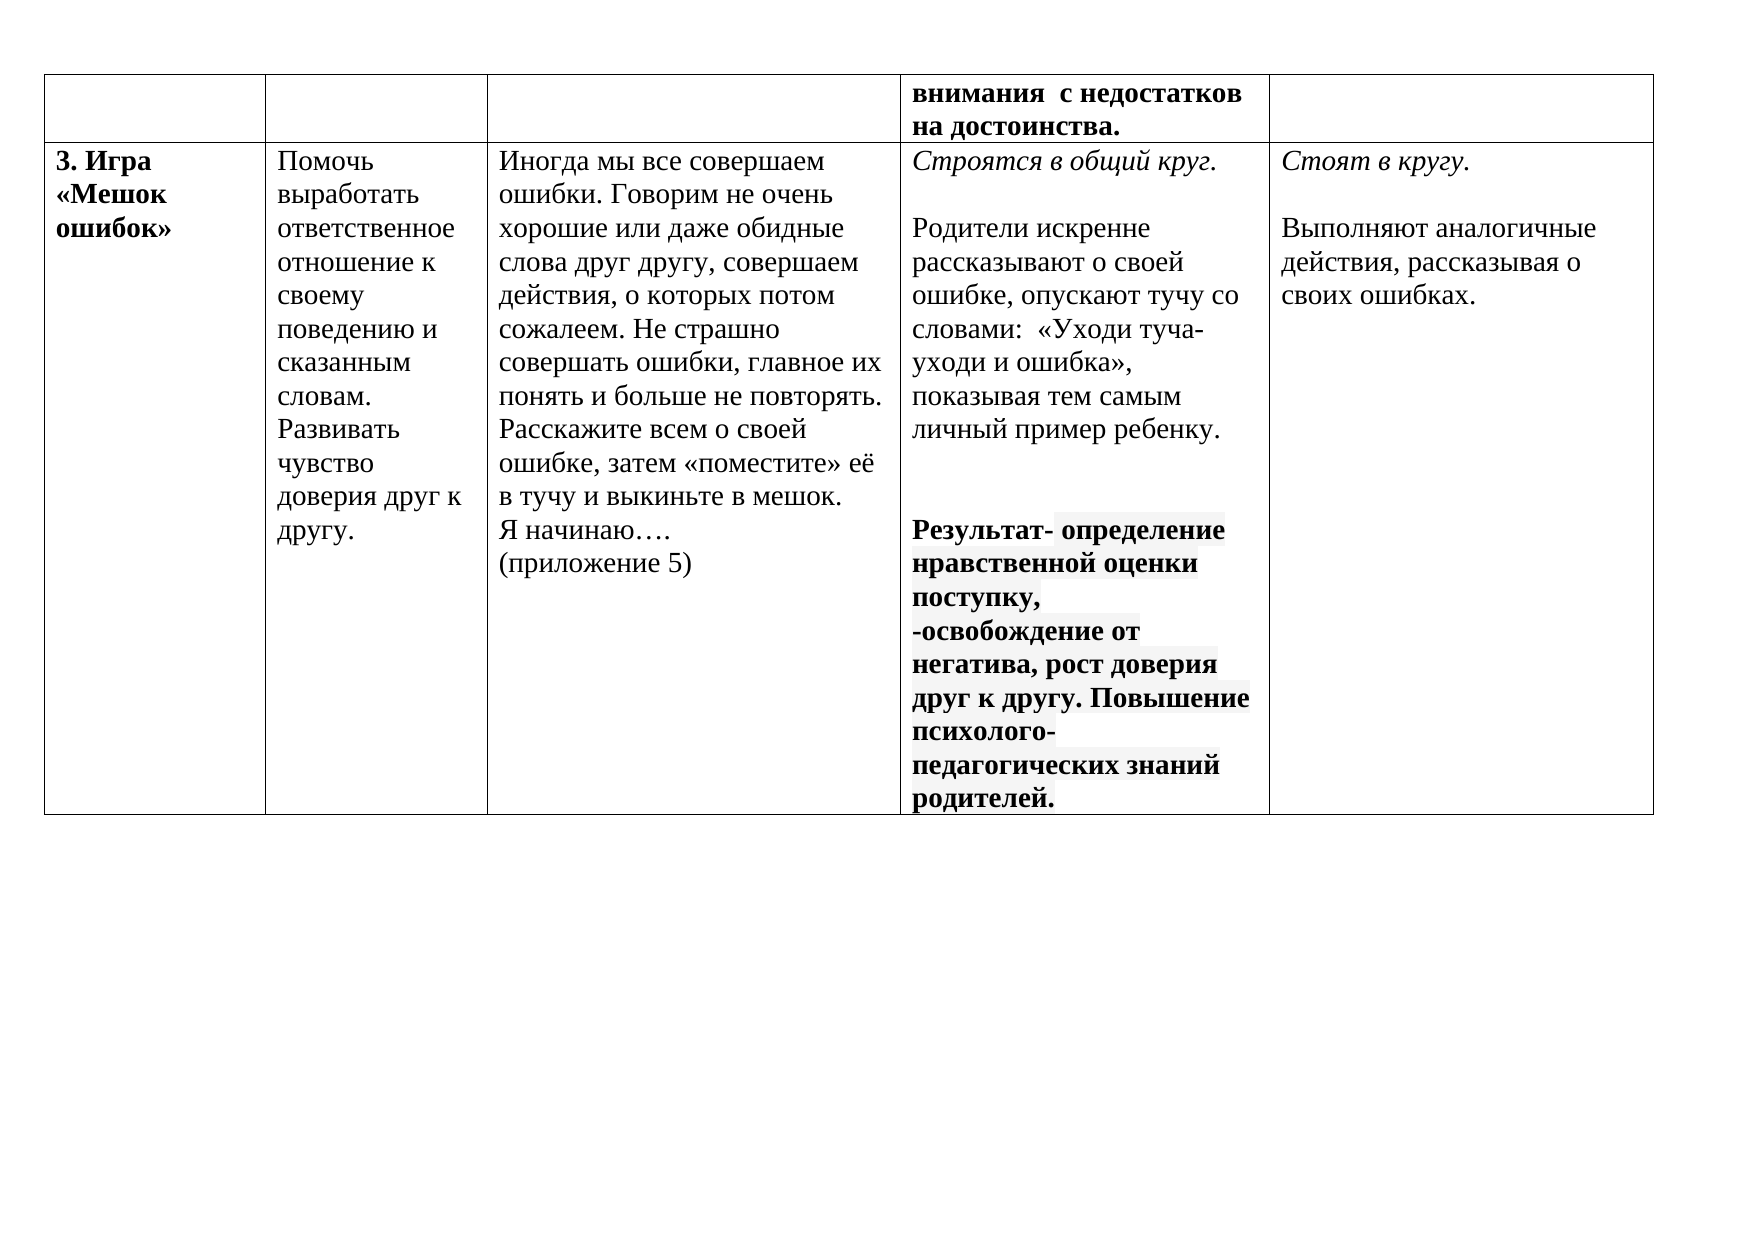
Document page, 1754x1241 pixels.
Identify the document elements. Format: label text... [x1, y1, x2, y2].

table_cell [1270, 75, 1653, 142]
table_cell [488, 75, 900, 142]
table_cell Помочь выработать ответственное отношение к своему поведению и сказанным словам. Развивать чувство доверия друг к другу. [266, 143, 487, 814]
table_cell Стоят в кругу. Выполняют аналогичные действия, рассказывая о своих ошибках. [1270, 143, 1653, 814]
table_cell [266, 75, 487, 142]
table_cell Строятся в общий круг. Родители искренне рассказывают о своей ошибке, опускают тучу со словами: «Уходи туча- уходи и ошибка», показывая тем самым личный пример ребенку. Результат- определение нравственной оценки поступку, -освобождение от негатива, рост доверия друг к другу. Повышение психолого-педагогических знаний родителей. [901, 143, 1269, 814]
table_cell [901, 75, 1269, 142]
table_cell 3. Игра «Мешок ошибок» [45, 143, 265, 814]
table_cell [45, 75, 265, 142]
table_cell Иногда мы все совершаем ошибки. Говорим не очень хорошие или даже обидные слова друг другу, совершаем действия, о которых потом сожалеем. Не страшно совершать ошибки, главное их понять и больше не повторять. Расскажите всем о своей ошибке, затем «поместите» её в тучу и выкиньте в мешок. Я начинаю…. (приложение 5) [488, 143, 900, 814]
